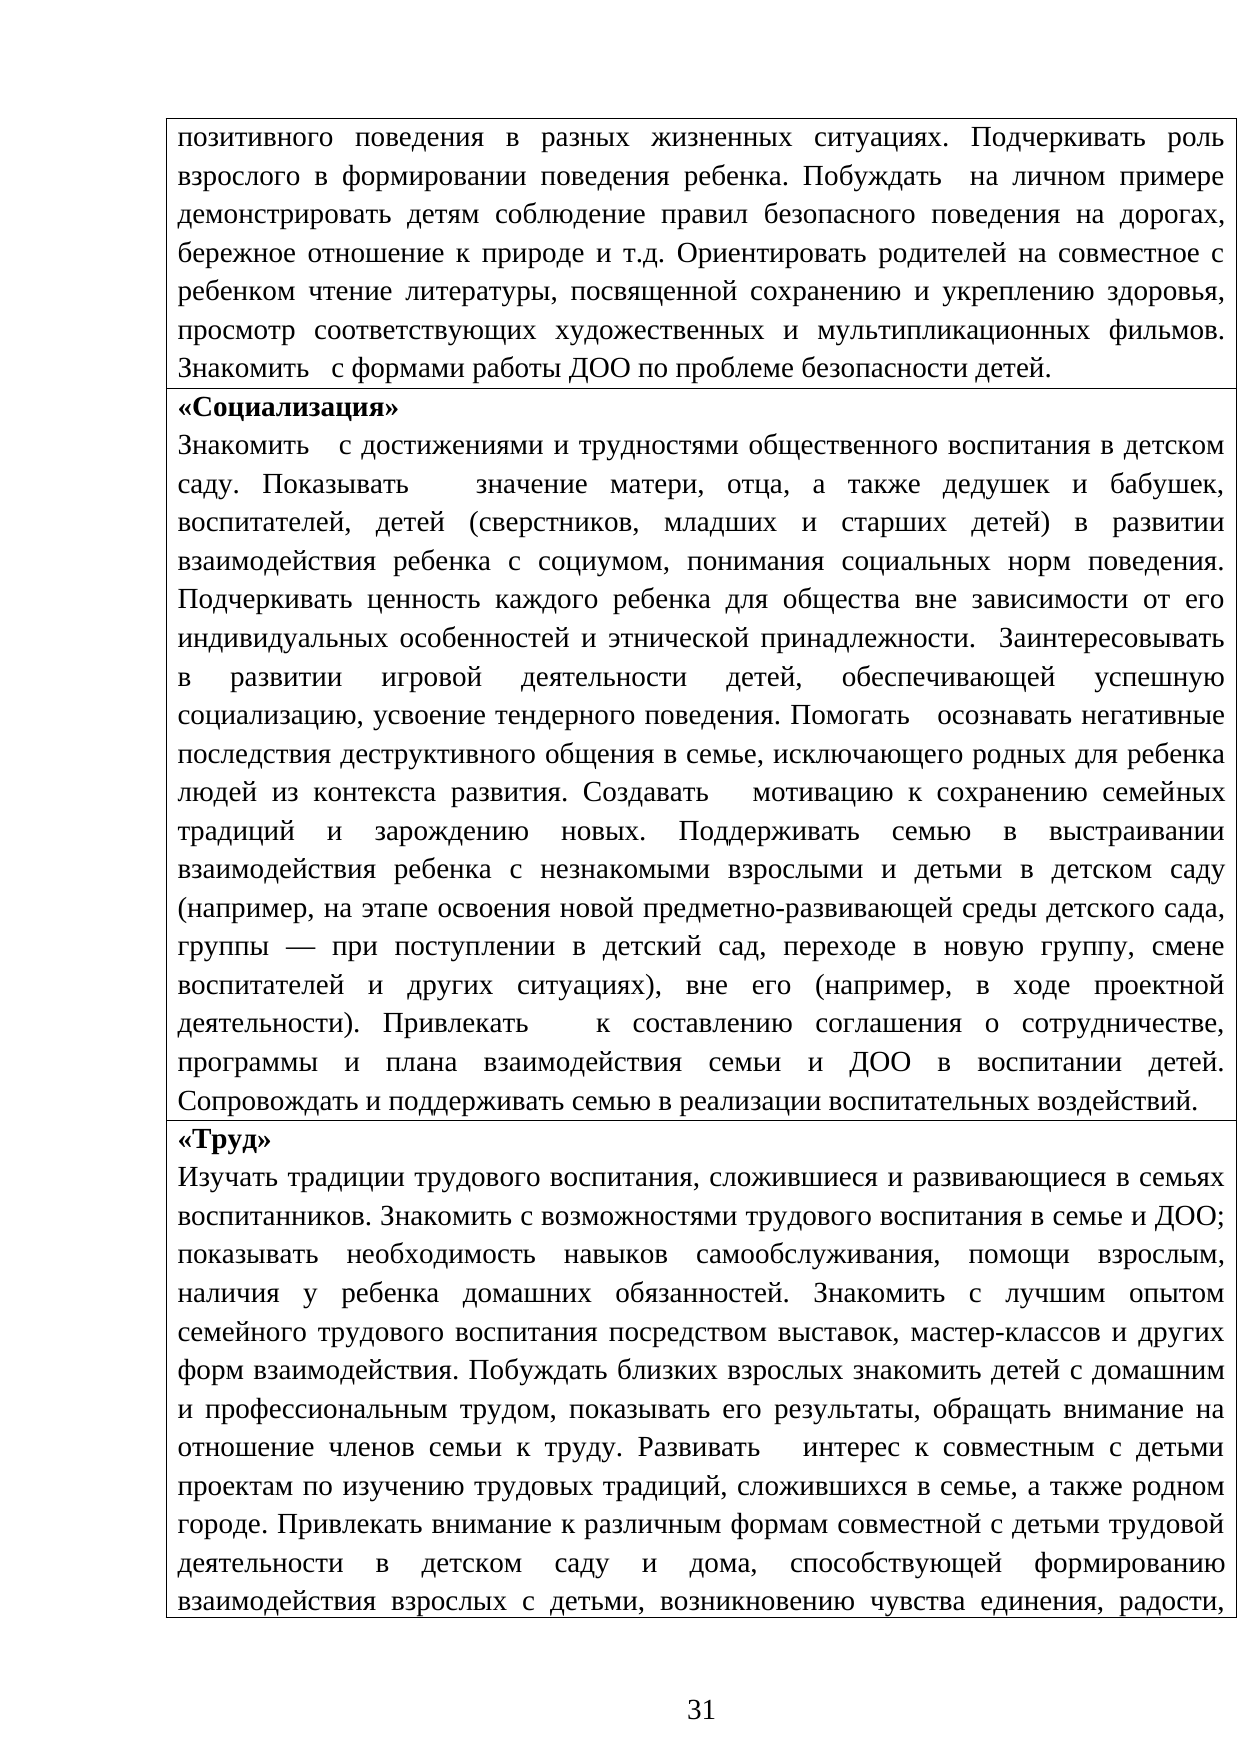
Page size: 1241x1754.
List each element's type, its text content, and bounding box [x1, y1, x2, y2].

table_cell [167, 119, 1236, 388]
table_cell «Социализация» Знакомить с достижениями и трудностями общественного воспитания в детском саду. Показывать значение матери, отца, а также дедушек и бабушек, воспитателей, детей (сверстников, младших и старших детей) в развитии взаимодействия ребенка с социумом, понимания социальных норм поведения. Подчеркивать ценность каждого ребенка для общества вне зависимости от его индивидуальных особенностей и этнической принадлежности. Заинтересовывать в развитии игровой деятельности детей, обеспечивающей успешную социализацию, усвоение тендерного поведения. Помогать осознавать негативные последствия деструктивного общения в семье, исключающего родных для ребенка людей из контекста развития. Создавать мотивацию к сохранению семейных традиций и зарождению новых. Поддерживать семью в выстраивании взаимодействия ребенка с незнакомыми взрослыми и детьми в детском саду (например, на этапе освоения новой предметно-развивающей среды детского сада, группы — при поступлении в детский сад, переходе в новую группу, смене воспитателей и других ситуациях), вне его (например, в ходе проектной деятельности). Привлекать к составлению соглашения о сотрудничестве, программы и плана взаимодействия семьи и ДОО в воспитании детей. Сопровождать и поддерживать семью в реализации воспитательных воздействий. [167, 389, 1236, 1120]
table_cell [167, 1121, 1236, 1617]
